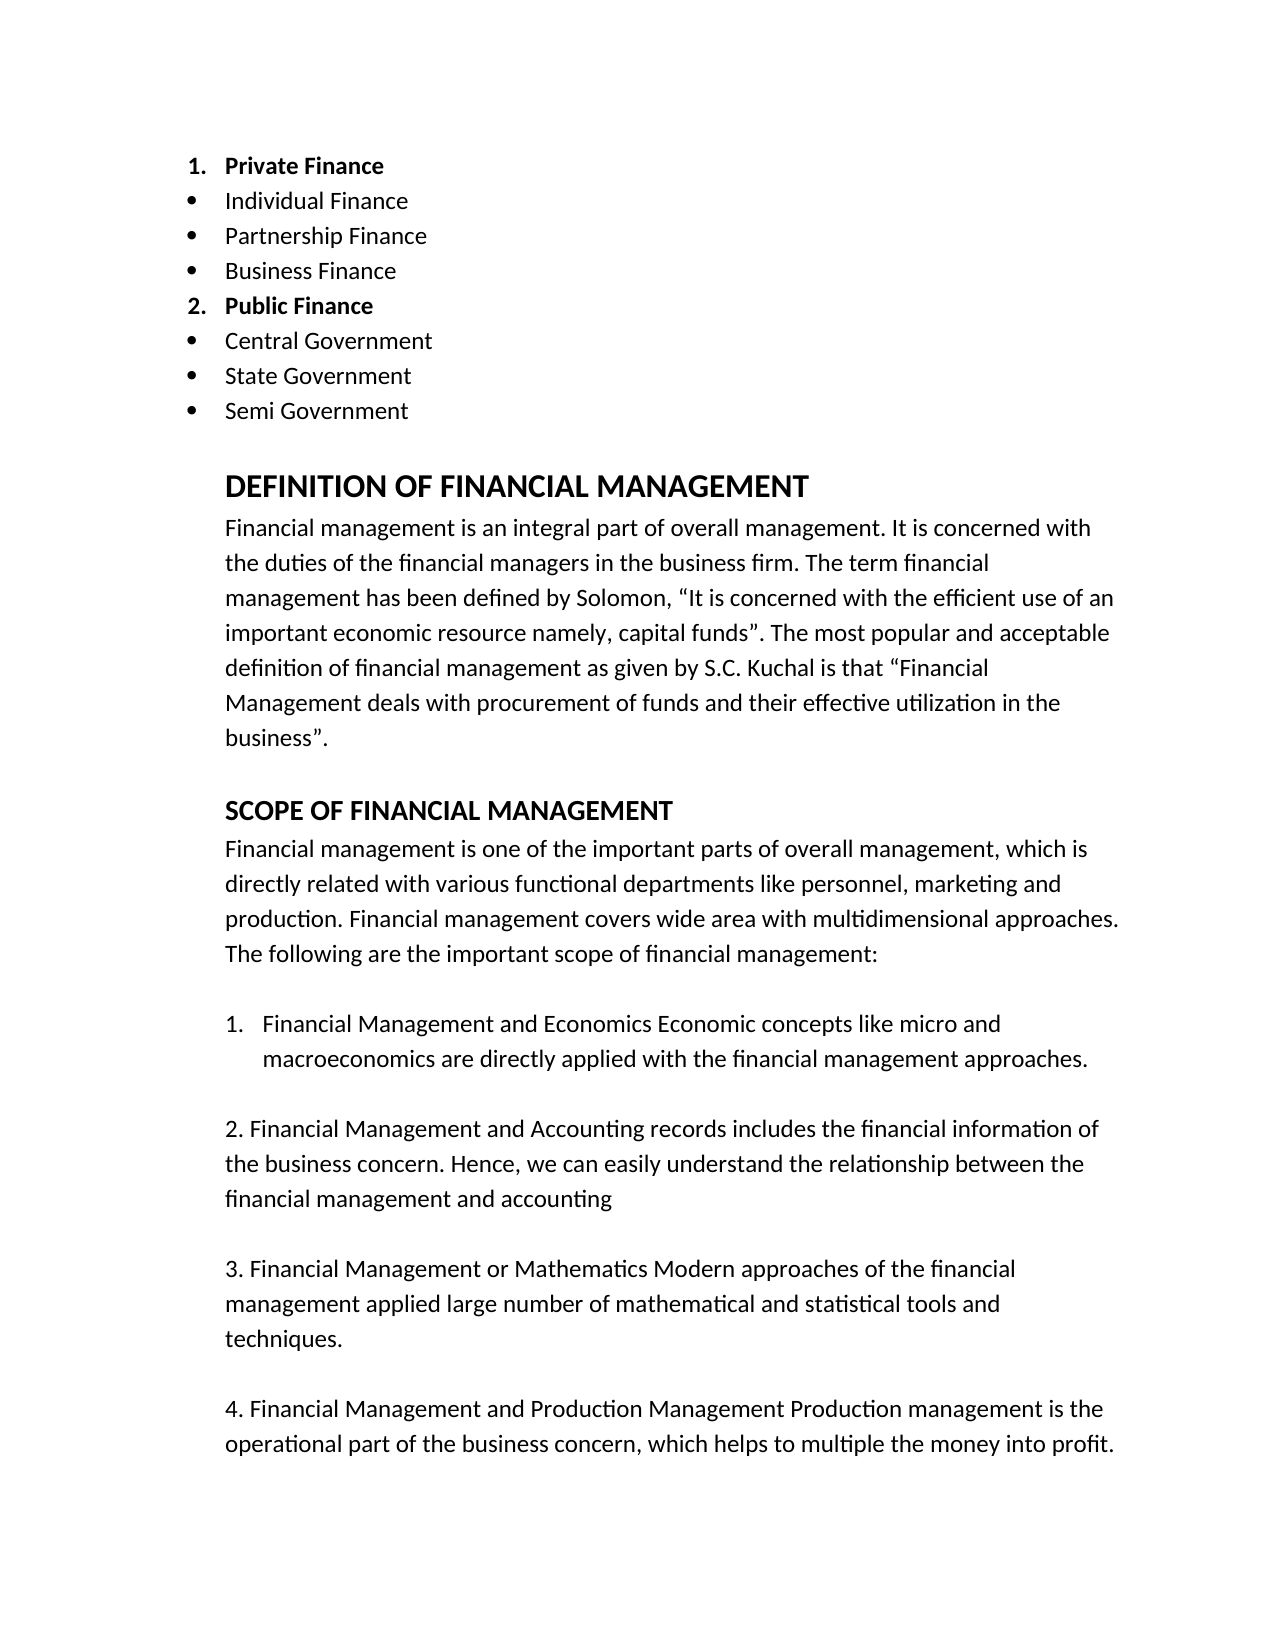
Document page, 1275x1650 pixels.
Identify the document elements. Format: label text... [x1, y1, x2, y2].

list Business Finance [187, 255, 1125, 286]
list Private Finance [187, 150, 1125, 181]
list Public Finance [187, 290, 1125, 321]
list State Government [187, 360, 1125, 391]
list Individual Finance [187, 185, 1125, 216]
list Central Government [187, 325, 1125, 356]
list Financial management is an integral part of overall management. It is concerned with the duties of the financial managers in the business firm. The term financial management has been defined by Solomon, “It is concerned with the efficient use of an important economic resource namely, capital funds”. The most popular and acceptable definition of financial management as given by S.C. Kuchal is that “Financial Management deals with procurement of funds and their effective utilization in the business”. [225, 512, 1125, 752]
list Financial management is one of the important parts of overall management, which is directly related with various functional departments like personnel, marketing and production. Financial management covers wide area with multidimensional approaches. The following are the important scope of financial management: [225, 833, 1125, 968]
list 4. Financial Management and Production Management Production management is the operational part of the business concern, which helps to multiple the money into profit. [225, 1393, 1125, 1458]
list DEFINITION OF FINANCIAL MANAGEMENT [225, 465, 1125, 506]
list 2. Financial Management and Accounting records includes the financial information of the business concern. Hence, we can easily understand the relationship between the financial management and accounting [225, 1113, 1125, 1213]
list Financial Management and Economics Economic concepts like micro and macroeconomics are directly applied with the financial management approaches. [225, 1008, 1125, 1073]
list Partnership Finance [187, 220, 1125, 251]
list 3. Financial Management or Mathematics Modern approaches of the financial management applied large number of mathematical and statistical tools and techniques. [225, 1253, 1125, 1353]
list Semi Government [187, 395, 1125, 426]
list SCOPE OF FINANCIAL MANAGEMENT [225, 792, 1125, 827]
